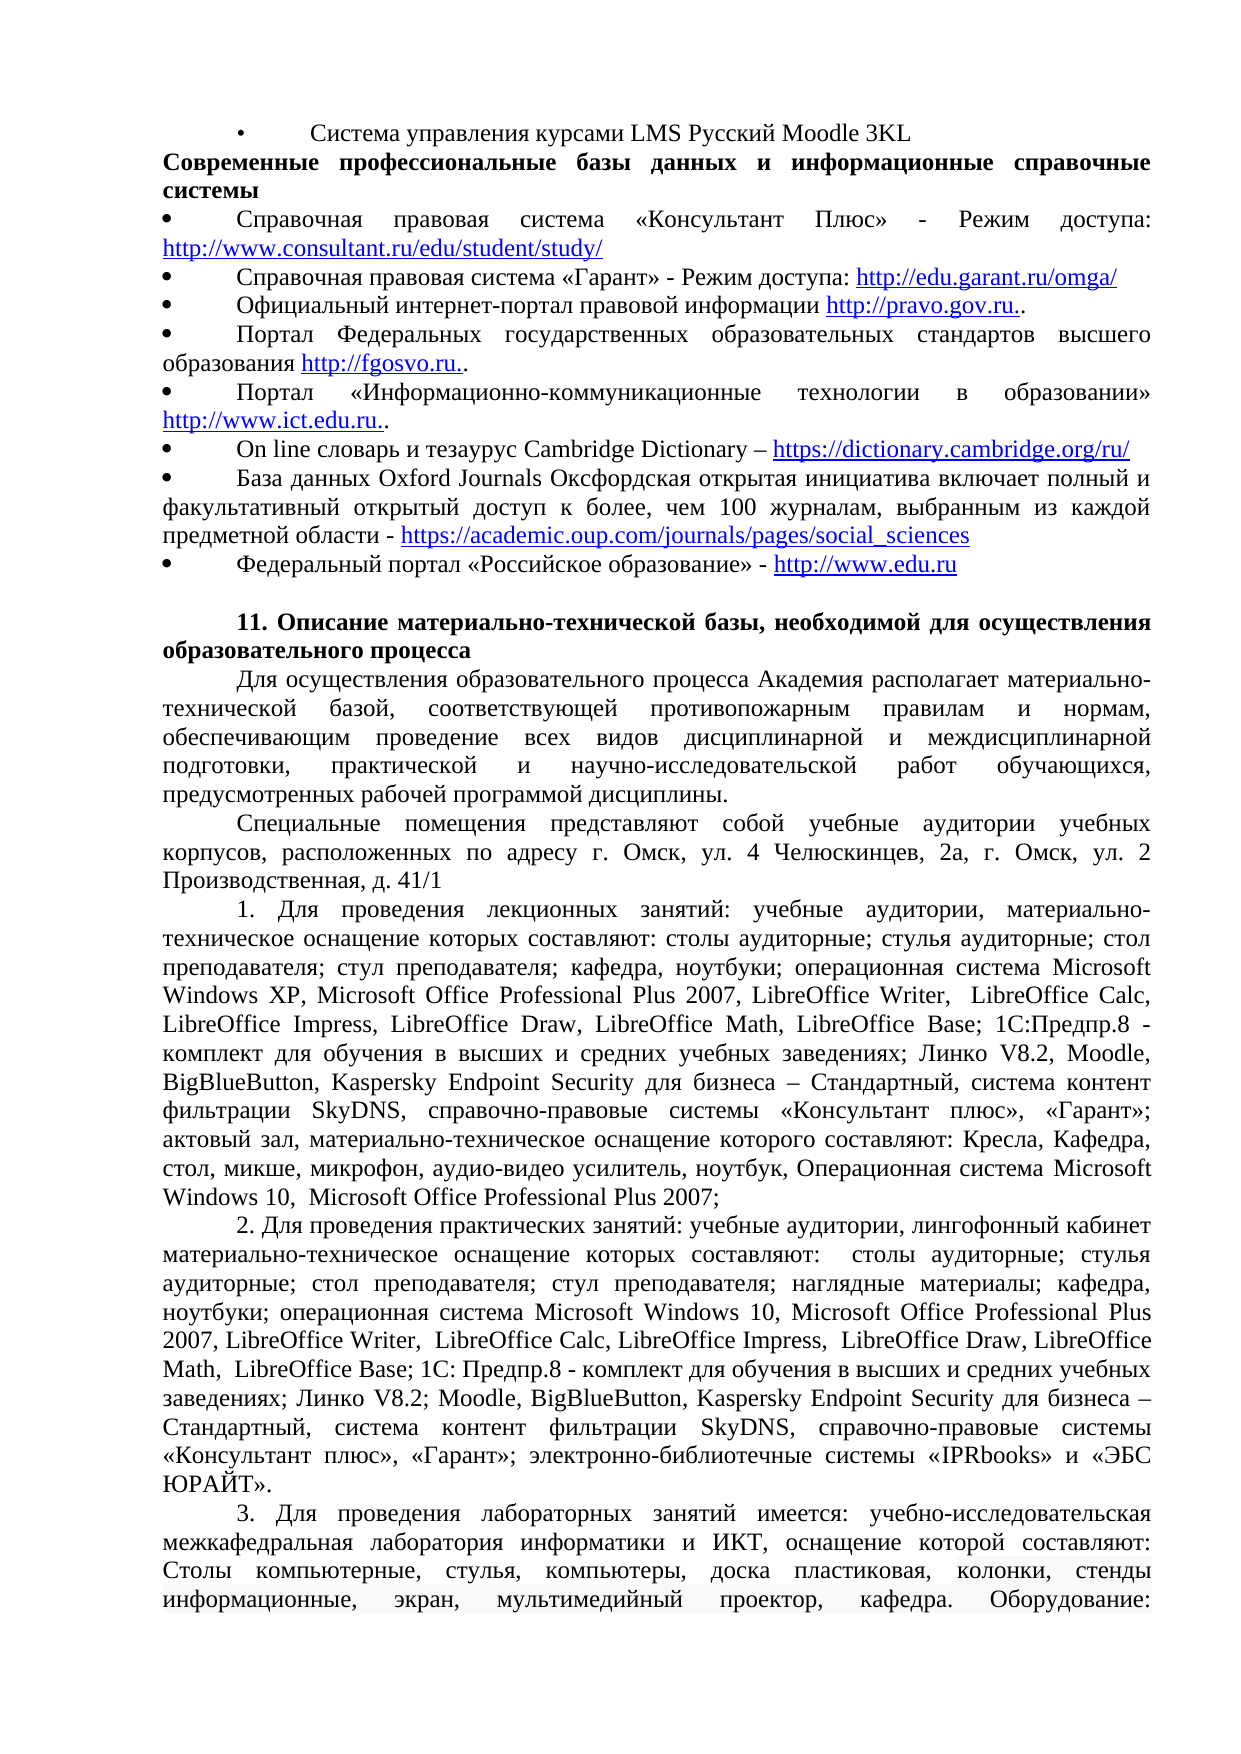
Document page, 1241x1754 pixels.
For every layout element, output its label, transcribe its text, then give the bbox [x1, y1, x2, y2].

text 11. Описание материально-технической базы, необходимой для осуществления образовательного процесса [162, 607, 1152, 664]
text Для осуществления образовательного процесса Академия располагает материально-технической базой, соответствующей противопожарным правилам и нормам, обеспечивающим проведение всех видов дисциплинарной и междисциплинарной подготовки, практической и научно-исследовательской работ обучающихся, предусмотренных рабочей программой дисциплины. [162, 664, 1152, 808]
list Официальный интернет-портал правовой информации http://pravo.gov.ru.. [162, 291, 1152, 319]
list Портал Федеральных государственных образовательных стандартов высшего образования http://fgosvo.ru.. [162, 319, 1152, 377]
list Портал «Информационно-коммуникационные технологии в образовании» http://www.ict.edu.ru.. [162, 377, 1152, 434]
text Современные профессиональные базы данных и информационные справочные системы [162, 147, 1152, 204]
list Справочная правовая система «Консультант Плюс» - Режим доступа: http://www.consultant.ru/edu/student/study/ [162, 204, 1152, 262]
list Федеральный портал «Российское образование» - http://www.edu.ru [162, 549, 1152, 578]
list On line словарь и тезаурус Cambridge Dictionary – https://dictionary.cambridge.org/ru/ [162, 434, 1152, 463]
list База данных Oxford Journals Оксфордская открытая инициатива включает полный и факультативный открытый доступ к более, чем 100 журналам, выбранным из каждой предметной области - https://academic.oup.com/journals/pages/social_sciences [162, 463, 1152, 549]
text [162, 1498, 1152, 1606]
text • Cистема управления курсами LMS Русский Moodle 3KL [162, 118, 1152, 147]
text 1. Для проведения лекционных занятий: учебные аудитории, материально-техническое оснащение которых составляют: столы аудиторные; стулья аудиторные; стол преподавателя; стул преподавателя; кафедра, ноутбуки; операционная система Microsoft Windows XP, Microsoft Office Professional Plus 2007, LibreOffice Writer, LibreOffice Calc, LibreOffice Impress, LibreOffice Draw, LibreOffice Math, LibreOffice Base; 1С:Предпр.8 - комплект для обучения в высших и средних учебных заведениях; Линко V8.2, Moodle, BigBlueButton, Kaspersky Endpoint Security для бизнеса – Стандартный, система контент фильтрации SkyDNS, справочно-правовые системы «Консультант плюс», «Гарант»; актовый зал, материально-техническое оснащение которого составляют: Кресла, Кафедра, стол, микше, микрофон, аудио-видео усилитель, ноутбук, Операционная система Microsoft Windows 10, Microsoft Office Professional Plus 2007; [162, 894, 1152, 1211]
list Справочная правовая система «Гарант» - Режим доступа: http://edu.garant.ru/omga/ [162, 262, 1152, 291]
text 2. Для проведения практических занятий: учебные аудитории, лингофонный кабинет материально-техническое оснащение которых составляют: столы аудиторные; стулья аудиторные; стол преподавателя; стул преподавателя; наглядные материалы; кафедра, ноутбуки; операционная система Microsoft Windows 10, Microsoft Office Professional Plus 2007, LibreOffice Writer, LibreOffice Calc, LibreOffice Impress, LibreOffice Draw, LibreOffice Math, LibreOffice Base; 1С: Предпр.8 - комплект для обучения в высших и средних учебных заведениях; Линко V8.2; Moodle, BigBlueButton, Kaspersky Endpoint Security для бизнеса – Стандартный, система контент фильтрации SkyDNS, справочно-правовые системы «Консультант плюс», «Гарант»; электронно-библиотечные системы «IPRbooks» и «ЭБС ЮРАЙТ». [162, 1211, 1152, 1498]
text Специальные помещения представляют собой учебные аудитории учебных корпусов, расположенных по адресу г. Омск, ул. 4 Челюскинцев, 2а, г. Омск, ул. 2 Производственная, д. 41/1 [162, 808, 1152, 894]
